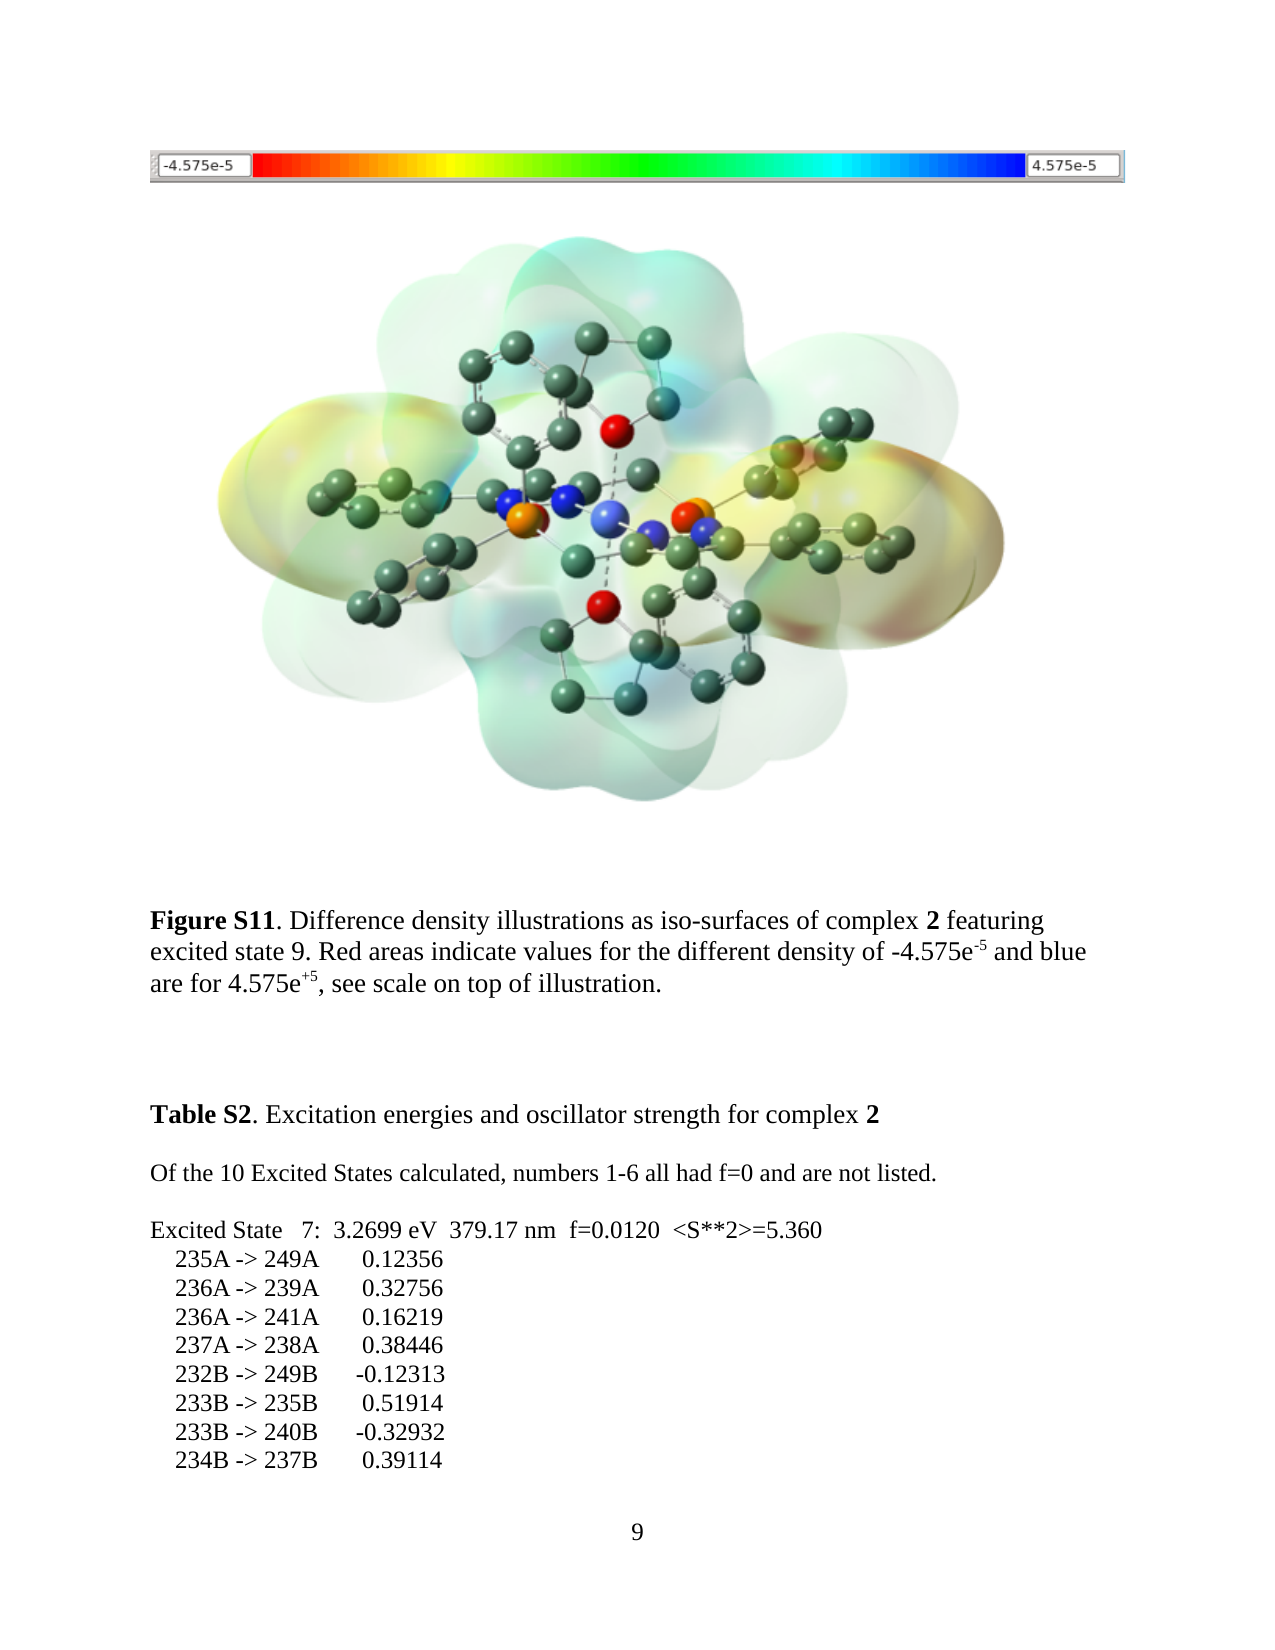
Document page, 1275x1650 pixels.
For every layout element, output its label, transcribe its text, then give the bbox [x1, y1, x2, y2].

text Of the 10 Excited States calculated, numbers 1-6 all had f=0 and are not listed. [150, 1158, 1125, 1187]
subtitle Table S2. Excitation energies and oscillator strength for complex 2 [150, 1098, 1125, 1129]
text 233B -> 240B -0.32932 [150, 1417, 1125, 1446]
text 235A -> 249A 0.12356 [150, 1244, 1125, 1273]
subtitle Figure S11. Difference density illustrations as iso-surfaces of complex 2 featuring excited state 9. Red areas indicate values for the different density of -4.575e-5 and blue are for 4.575e+5, see scale on top of illustration. [150, 904, 1125, 998]
text 236A -> 241A 0.16219 [150, 1302, 1125, 1331]
text 234B -> 237B 0.39114 [150, 1446, 1125, 1474]
text Excited State 7: 3.2699 eV 379.17 nm f=0.0120 <S**2>=5.360 [150, 1216, 1125, 1244]
text 236A -> 239A 0.32756 [150, 1273, 1125, 1302]
picture [150, 150, 1125, 183]
text 233B -> 235B 0.51914 [150, 1388, 1125, 1417]
text 232B -> 249B -0.12313 [150, 1359, 1125, 1388]
picture [150, 185, 1063, 836]
text 237A -> 238A 0.38446 [150, 1331, 1125, 1359]
